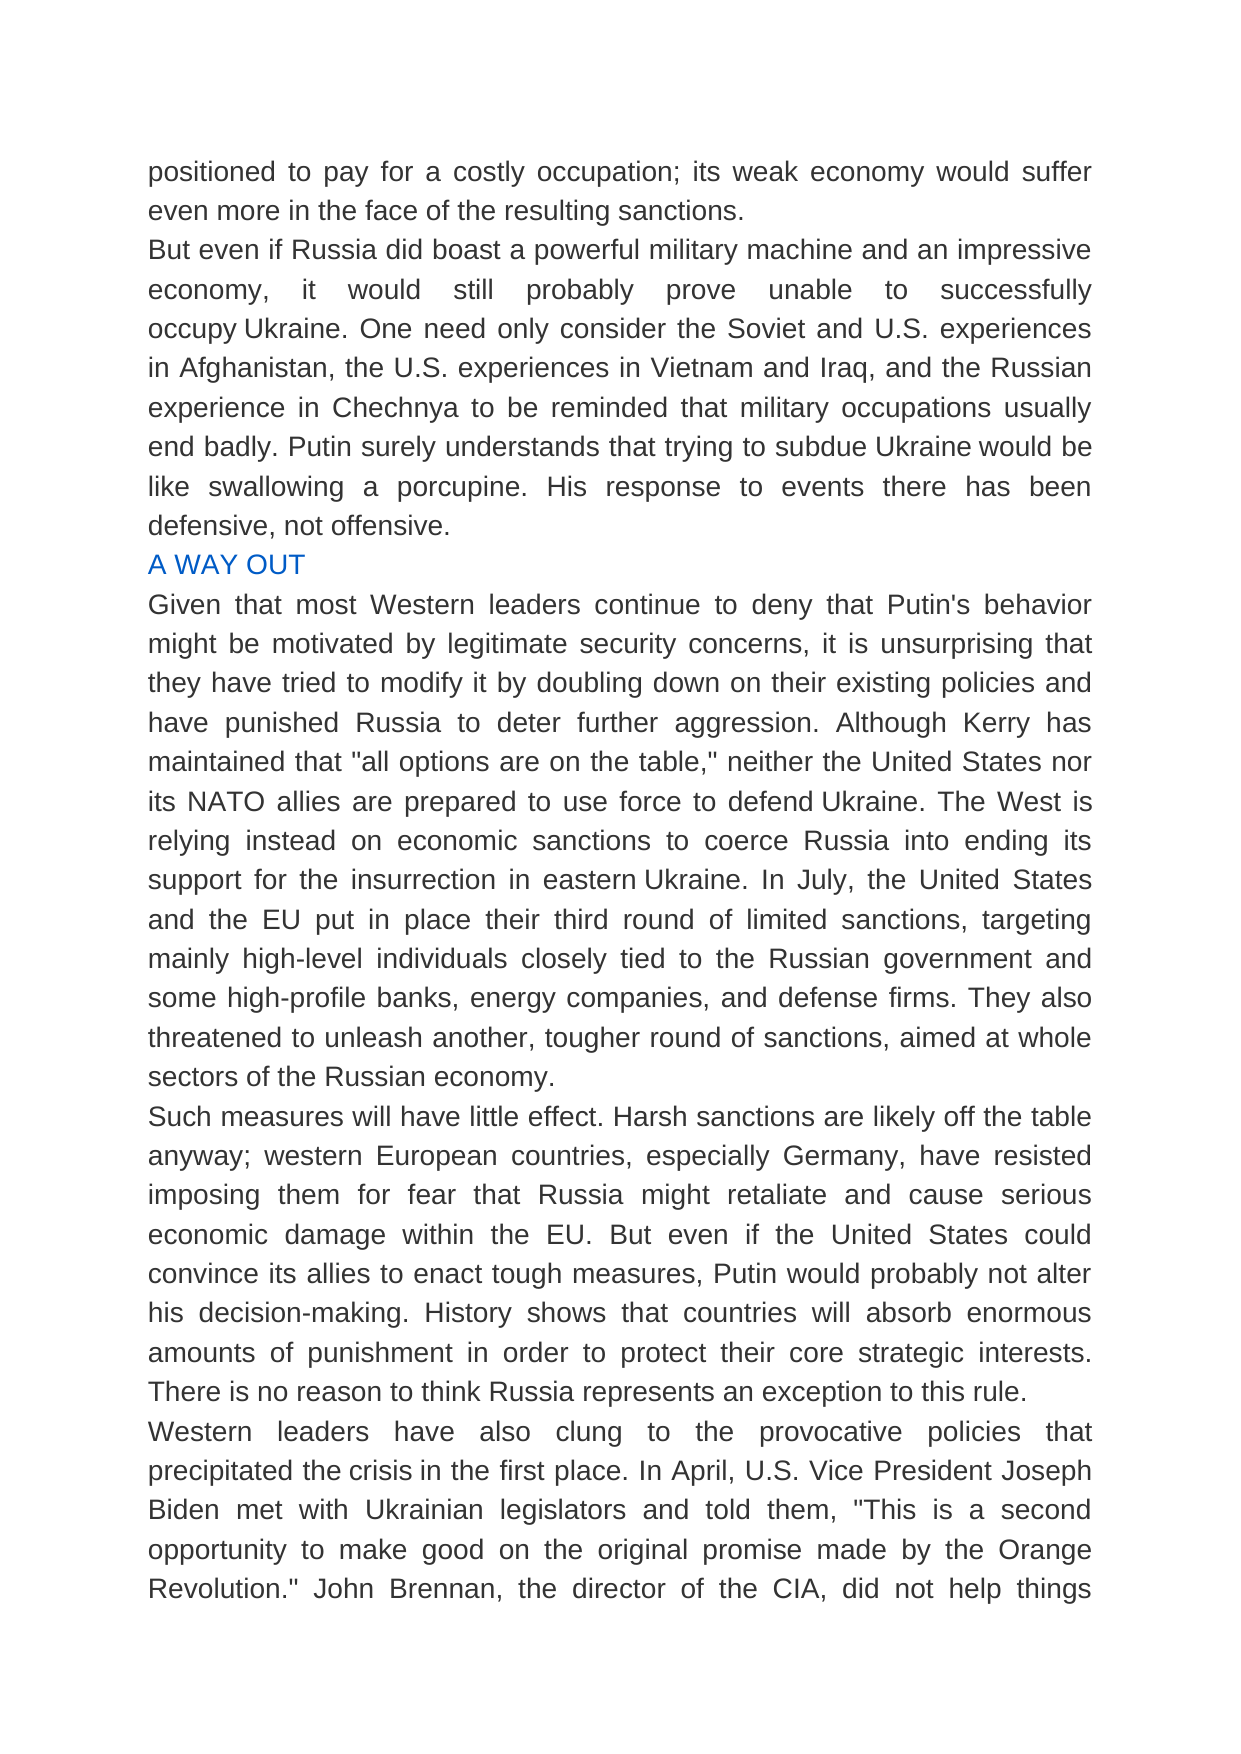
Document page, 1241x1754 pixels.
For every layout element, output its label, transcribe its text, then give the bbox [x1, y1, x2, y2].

text Given that most Western leaders continue to deny that Putin's behavior might be motivated by legitimate security concerns, it is unsurprising that they have tried to modify it by doubling down on their existing policies and have punished Russia to deter further aggression. Although Kerry has maintained that "all options are on the table," neither the United States nor its NATO allies are prepared to use force to defend Ukraine. The West is relying instead on economic sanctions to coerce Russia into ending its support for the insurrection in eastern Ukraine. In July, the United States and the EU put in place their third round of limited sanctions, targeting mainly high-level individuals closely tied to the Russian government and some high-profile banks, energy companies, and defense firms. They also threatened to unleash another, tougher round of sanctions, aimed at whole sectors of the Russian economy. [148, 581, 1093, 1093]
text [148, 148, 1093, 226]
text Such measures will have little effect. Harsh sanctions are likely off the table anyway; western European countries, especially Germany, have resisted imposing them for fear that Russia might retaliate and cause serious economic damage within the EU. But even if the United States could convince its allies to enact tough measures, Putin would probably not alter his decision-making. History shows that countries will absorb enormous amounts of punishment in order to protect their core strategic interests. There is no reason to think Russia represents an exception to this rule. [148, 1093, 1093, 1408]
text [148, 1408, 1093, 1604]
text But even if Russia did boast a powerful military machine and an impressive economy, it would still probably prove unable to successfully occupy Ukraine. One need only consider the Soviet and U.S. experiences in Afghanistan, the U.S. experiences in Vietnam and Iraq, and the Russian experience in Chechnya to be reminded that military occupations usually end badly. Putin surely understands that trying to subdue Ukraine would be like swallowing a porcupine. His response to events there has been defensive, not offensive. [148, 226, 1093, 541]
text A WAY OUT [148, 541, 1093, 581]
